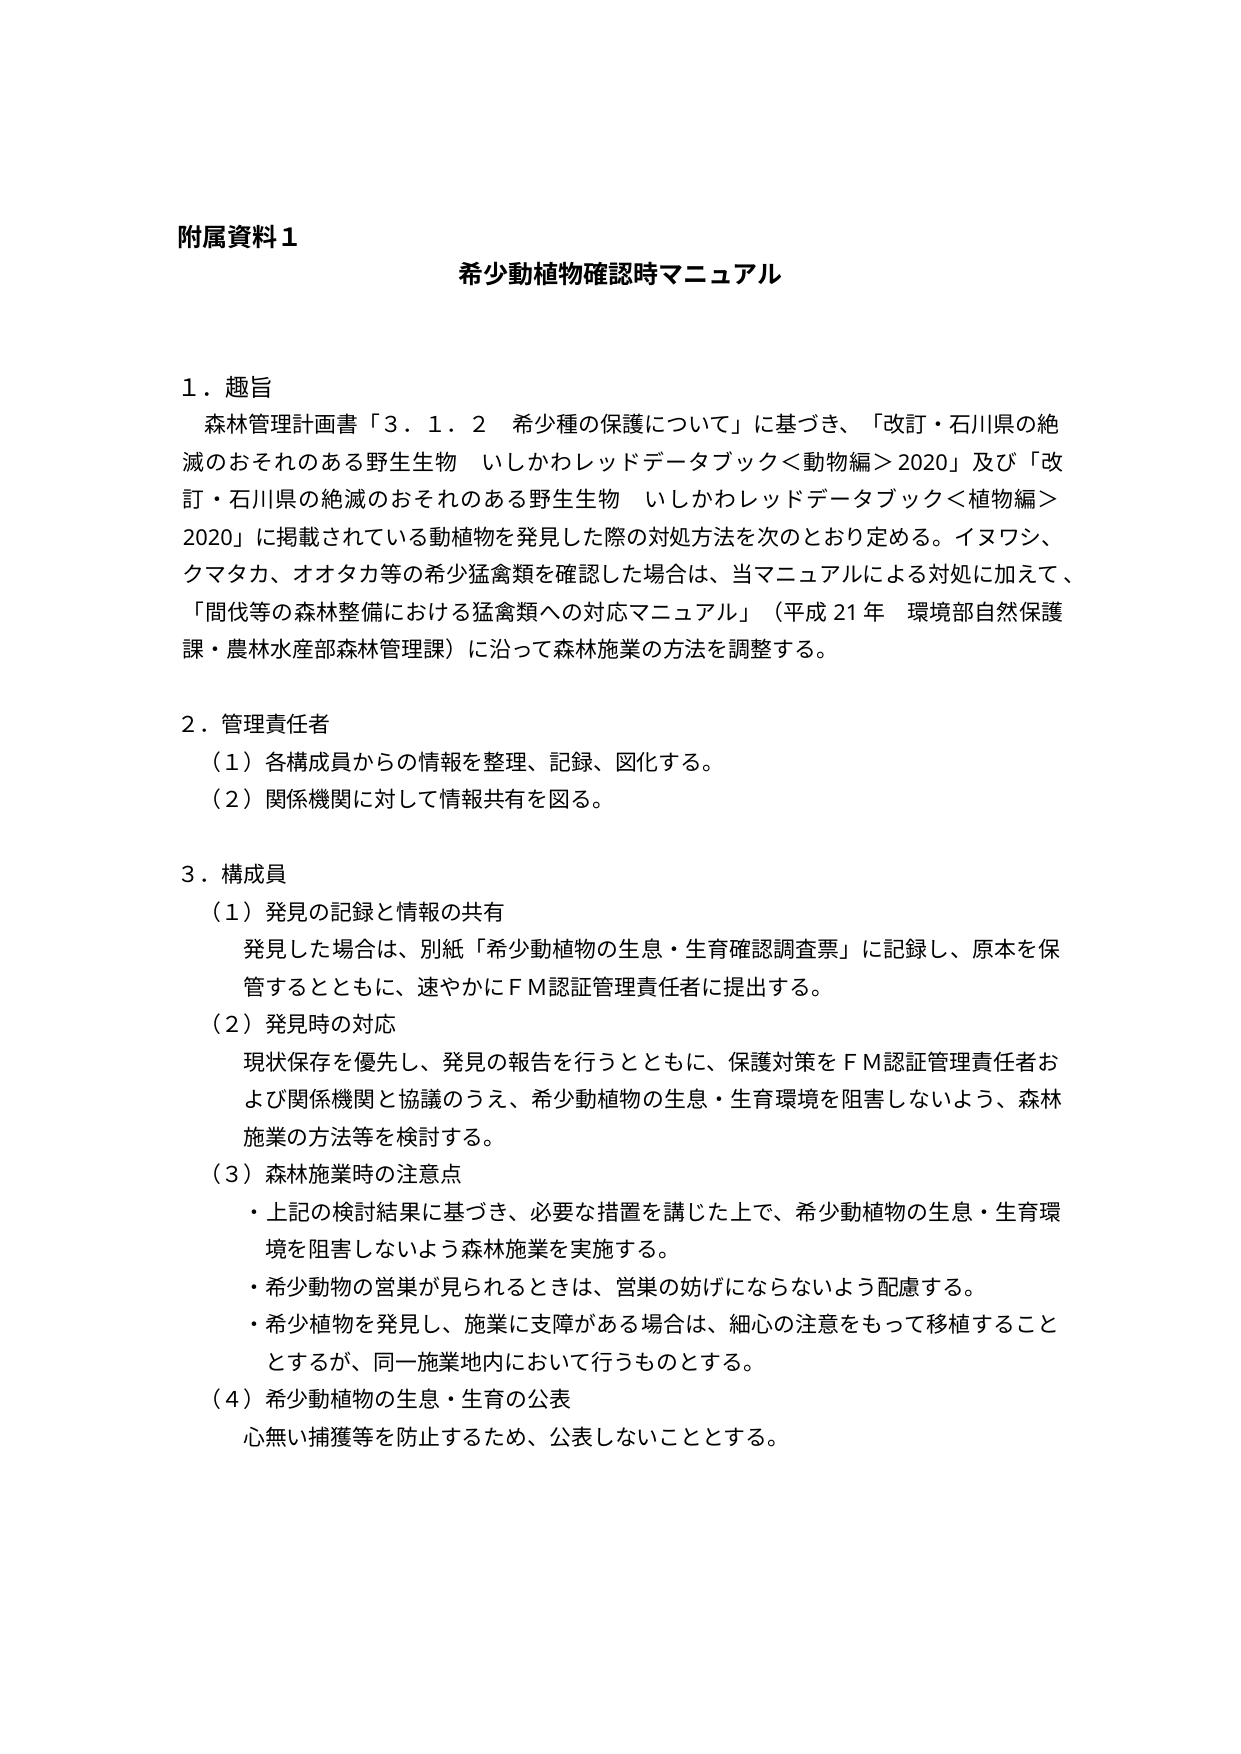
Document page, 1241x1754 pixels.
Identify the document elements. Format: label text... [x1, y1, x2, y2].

text 発見した場合は、別紙「希少動植物の生息・生育確認調査票」に記録し、原本を保管するとともに、速やかにＦＭ認証管理責任者に提出する。 [177, 929, 1063, 1004]
text ・上記の検討結果に基づき、必要な措置を講じた上で、希少動植物の生息・生育環境を阻害しないよう森林施業を実施する。 [177, 1192, 1063, 1267]
text ・希少植物を発見し、施業に支障がある場合は、細心の注意をもって移植することとするが、同一施業地内において行うものとする。 [177, 1304, 1063, 1379]
text （１）各構成員からの情報を整理、記録、図化する。 [177, 742, 1063, 779]
text ・希少動物の営巣が見られるときは、営巣の妨げにならないよう配慮する。 [177, 1267, 1063, 1304]
text 森林管理計画書「３．１．２ 希少種の保護について」に基づき、「改訂・石川県の絶滅のおそれのある野生生物 いしかわレッドデータブック＜動物編＞2020」及び「改訂・石川県の絶滅のおそれのある野生生物 いしかわレッドデータブック＜植物編＞2020」に掲載されている動植物を発見した際の対処方法を次のとおり定める。イヌワシ、クマタカ、オオタカ等の希少猛禽類を確認した場合は、当マニュアルによる対処に加えて、「間伐等の森林整備における猛禽類への対応マニュアル」（平成21年 環境部自然保護課・農林水産部森林管理課）に沿って森林施業の方法を調整する。 [183, 404, 1063, 667]
text 心無い捕獲等を防止するため、公表しないこととする。 [177, 1417, 1063, 1454]
text （４）希少動植物の生息・生育の公表 [177, 1379, 1063, 1417]
text （１）発見の記録と情報の共有 [177, 892, 1063, 929]
text （３）森林施業時の注意点 [177, 1154, 1063, 1192]
text ２．管理責任者 [177, 704, 1063, 742]
text 附属資料１ [177, 217, 1063, 254]
text ３．構成員 [177, 854, 1063, 892]
text 現状保存を優先し、発見の報告を行うとともに、保護対策をＦＭ認証管理責任者および関係機関と協議のうえ、希少動植物の生息・生育環境を阻害しないよう、森林施業の方法等を検討する。 [177, 1042, 1063, 1154]
text （２）発見時の対応 [177, 1004, 1063, 1042]
text １．趣旨 [177, 367, 1063, 404]
text 希少動植物確認時マニュアル [177, 254, 1063, 292]
text （２）関係機関に対して情報共有を図る。 [177, 779, 1063, 817]
